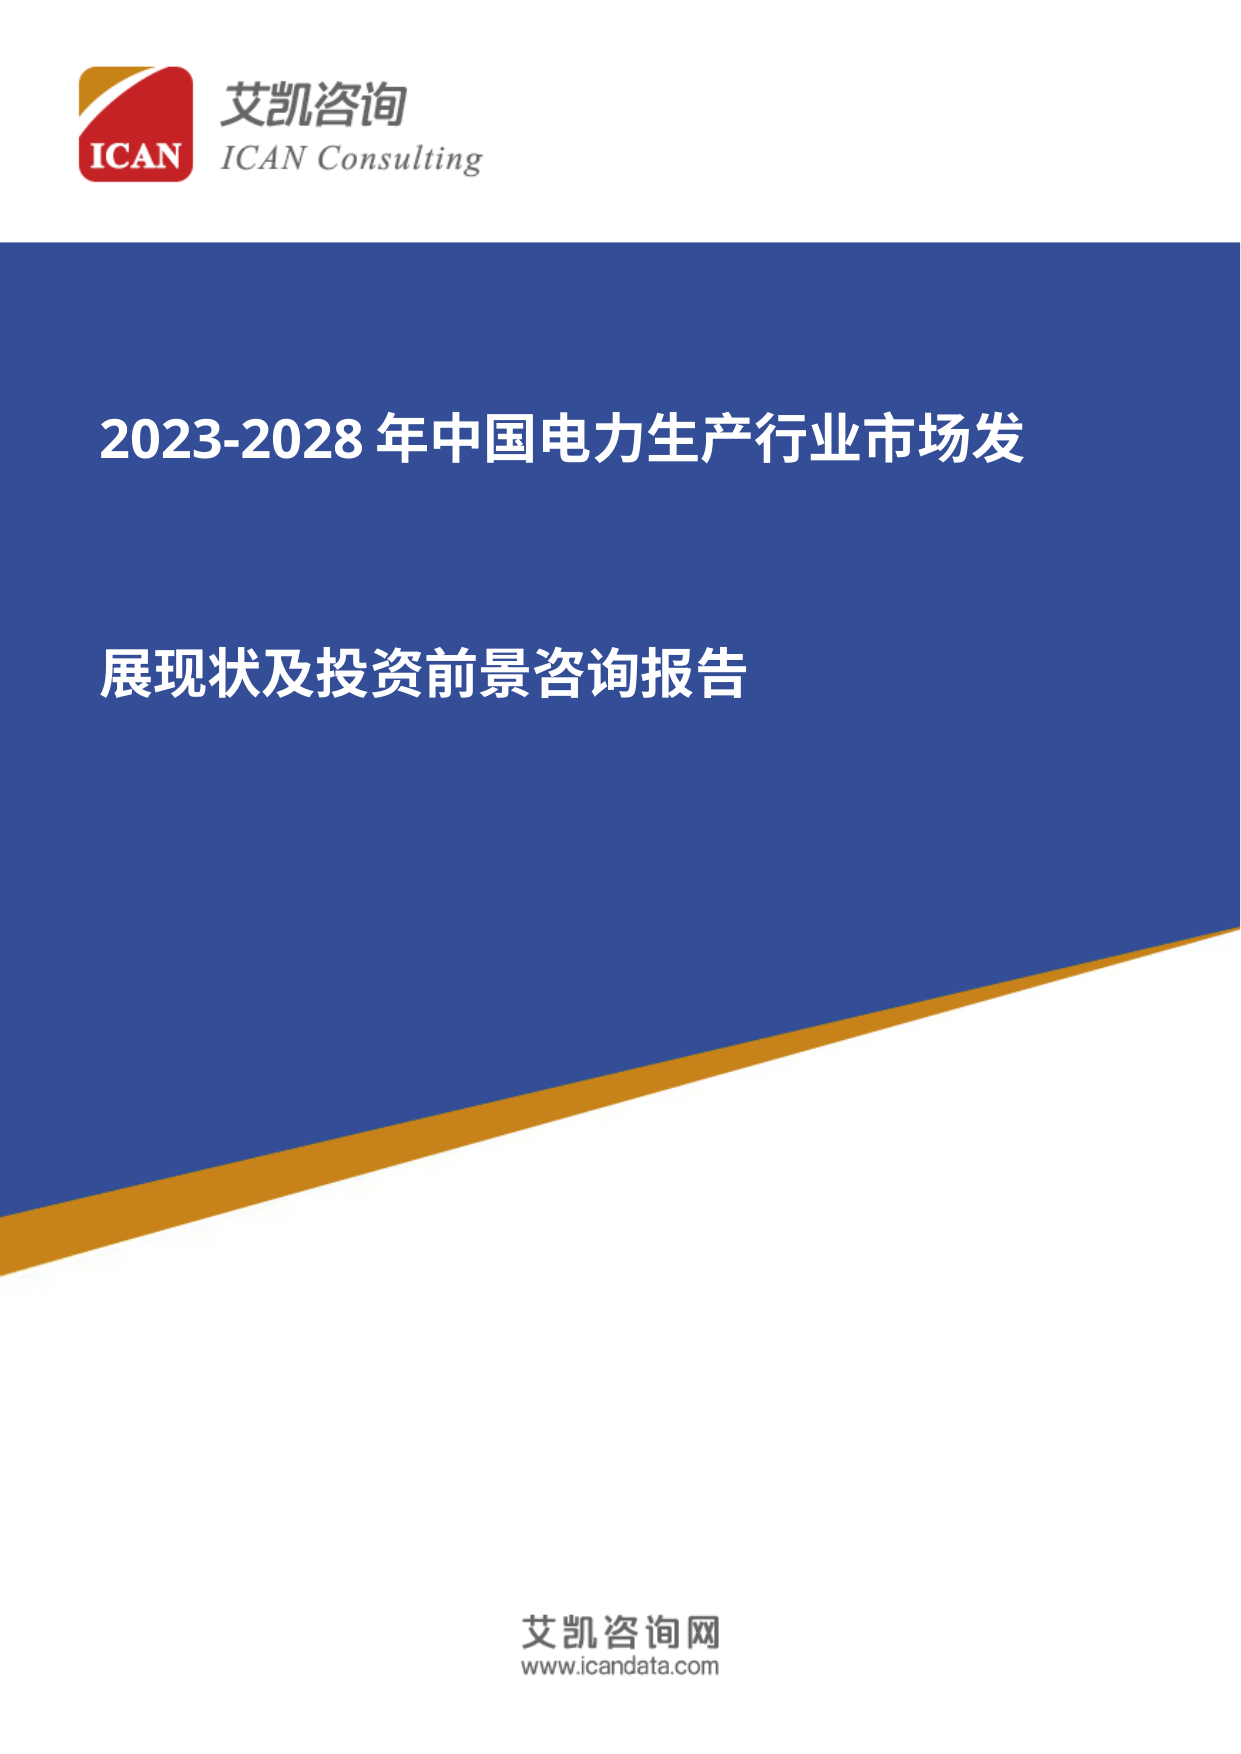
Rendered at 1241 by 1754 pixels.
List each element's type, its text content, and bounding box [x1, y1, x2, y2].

picture [0, 5, 1241, 1754]
subtitle 2023-2028年中国电力生产行业市场发展现状及投资前景咨询报告 [99, 386, 1053, 718]
